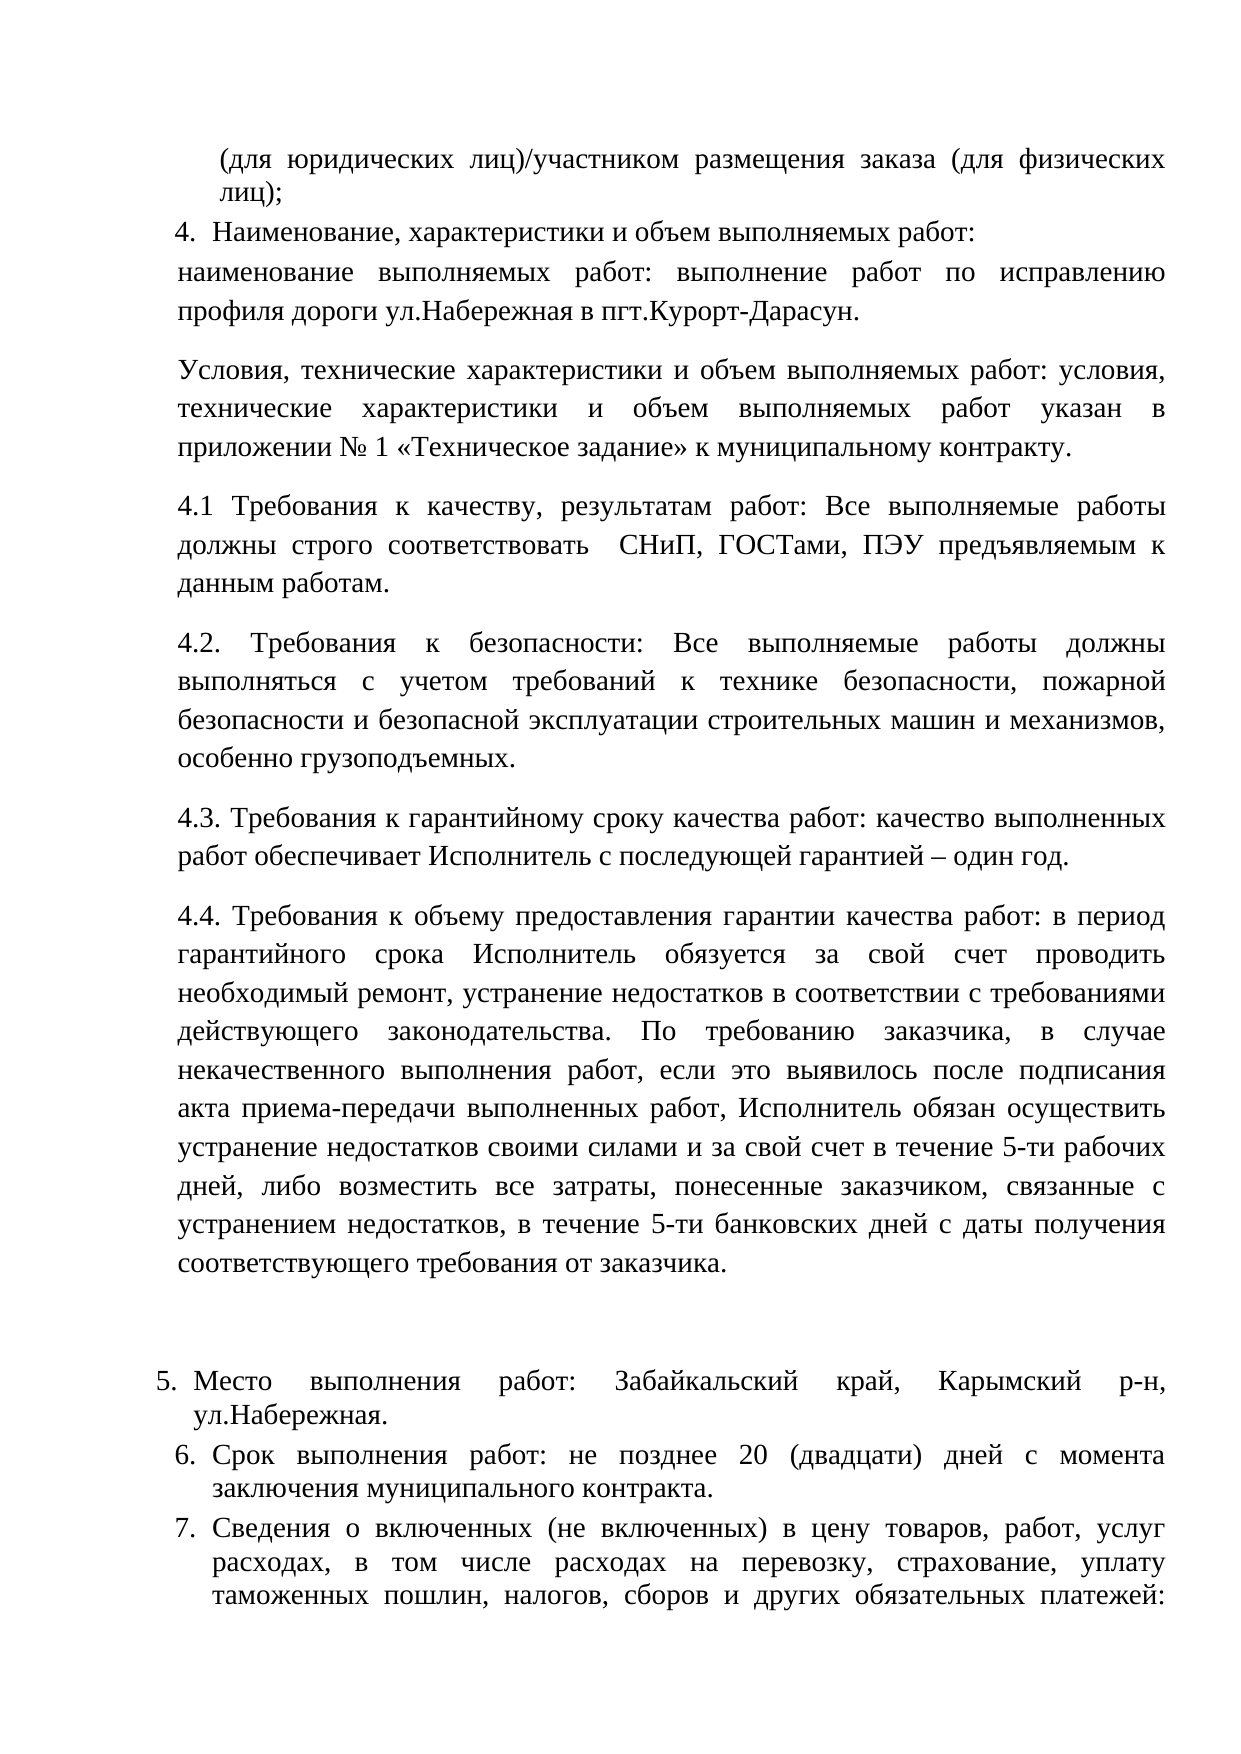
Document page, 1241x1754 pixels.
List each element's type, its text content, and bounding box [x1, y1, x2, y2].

text 4.2. Требования к безопасности: Все выполняемые работы должны выполняться с учетом требований к технике безопасности, пожарной безопасности и безопасной эксплуатации строительных машин и механизмов, особенно грузоподъемных. [177, 625, 1166, 774]
text 4.3. Требования к гарантийному сроку качества работ: качество выполненных работ обеспечивает Исполнитель с последующей гарантией – один год. [177, 800, 1166, 872]
list Наименование, характеристики и объем выполняемых работ: [174, 214, 1166, 248]
text наименование выполняемых работ: выполнение работ по исправлению профиля дороги ул.Набережная в пгт.Курорт-Дарасун. [177, 254, 1166, 326]
list Место выполнения работ: Забайкальский край, Карымский р-н, ул.Набережная. [156, 1363, 1166, 1431]
text 4.4. Требования к объему предоставления гарантии качества работ: в период гарантийного срока Исполнитель обязуется за свой счет проводить необходимый ремонт, устранение недостатков в соответствии с требованиями действующего законодательства. По требованию заказчика, в случае некачественного выполнения работ, если это выявилось после подписания акта приема-передачи выполненных работ, Исполнитель обязан осуществить устранение недостатков своими силами и за свой счет в течение 5-ти рабочих дней, либо возместить все затраты, понесенные заказчиком, связанные с устранением недостатков, в течение 5-ти банковских дней с даты получения соответствующего требования от заказчика. [177, 898, 1166, 1278]
text 4.1 Требования к качеству, результатам работ: Все выполняемые работы должны строго соответствовать СНиП, ГОСТами, ПЭУ предъявляемым к данным работам. [177, 488, 1166, 599]
text Условия, технические характеристики и объем выполняемых работ: условия, технические характеристики и объем выполняемых работ указан в приложении № 1 «Техническое задание» к муниципальному контракту. [177, 352, 1166, 463]
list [174, 1510, 1166, 1611]
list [174, 141, 1166, 208]
list Срок выполнения работ: не позднее 20 (двадцати) дней с момента заключения муниципального контракта. [174, 1437, 1166, 1504]
